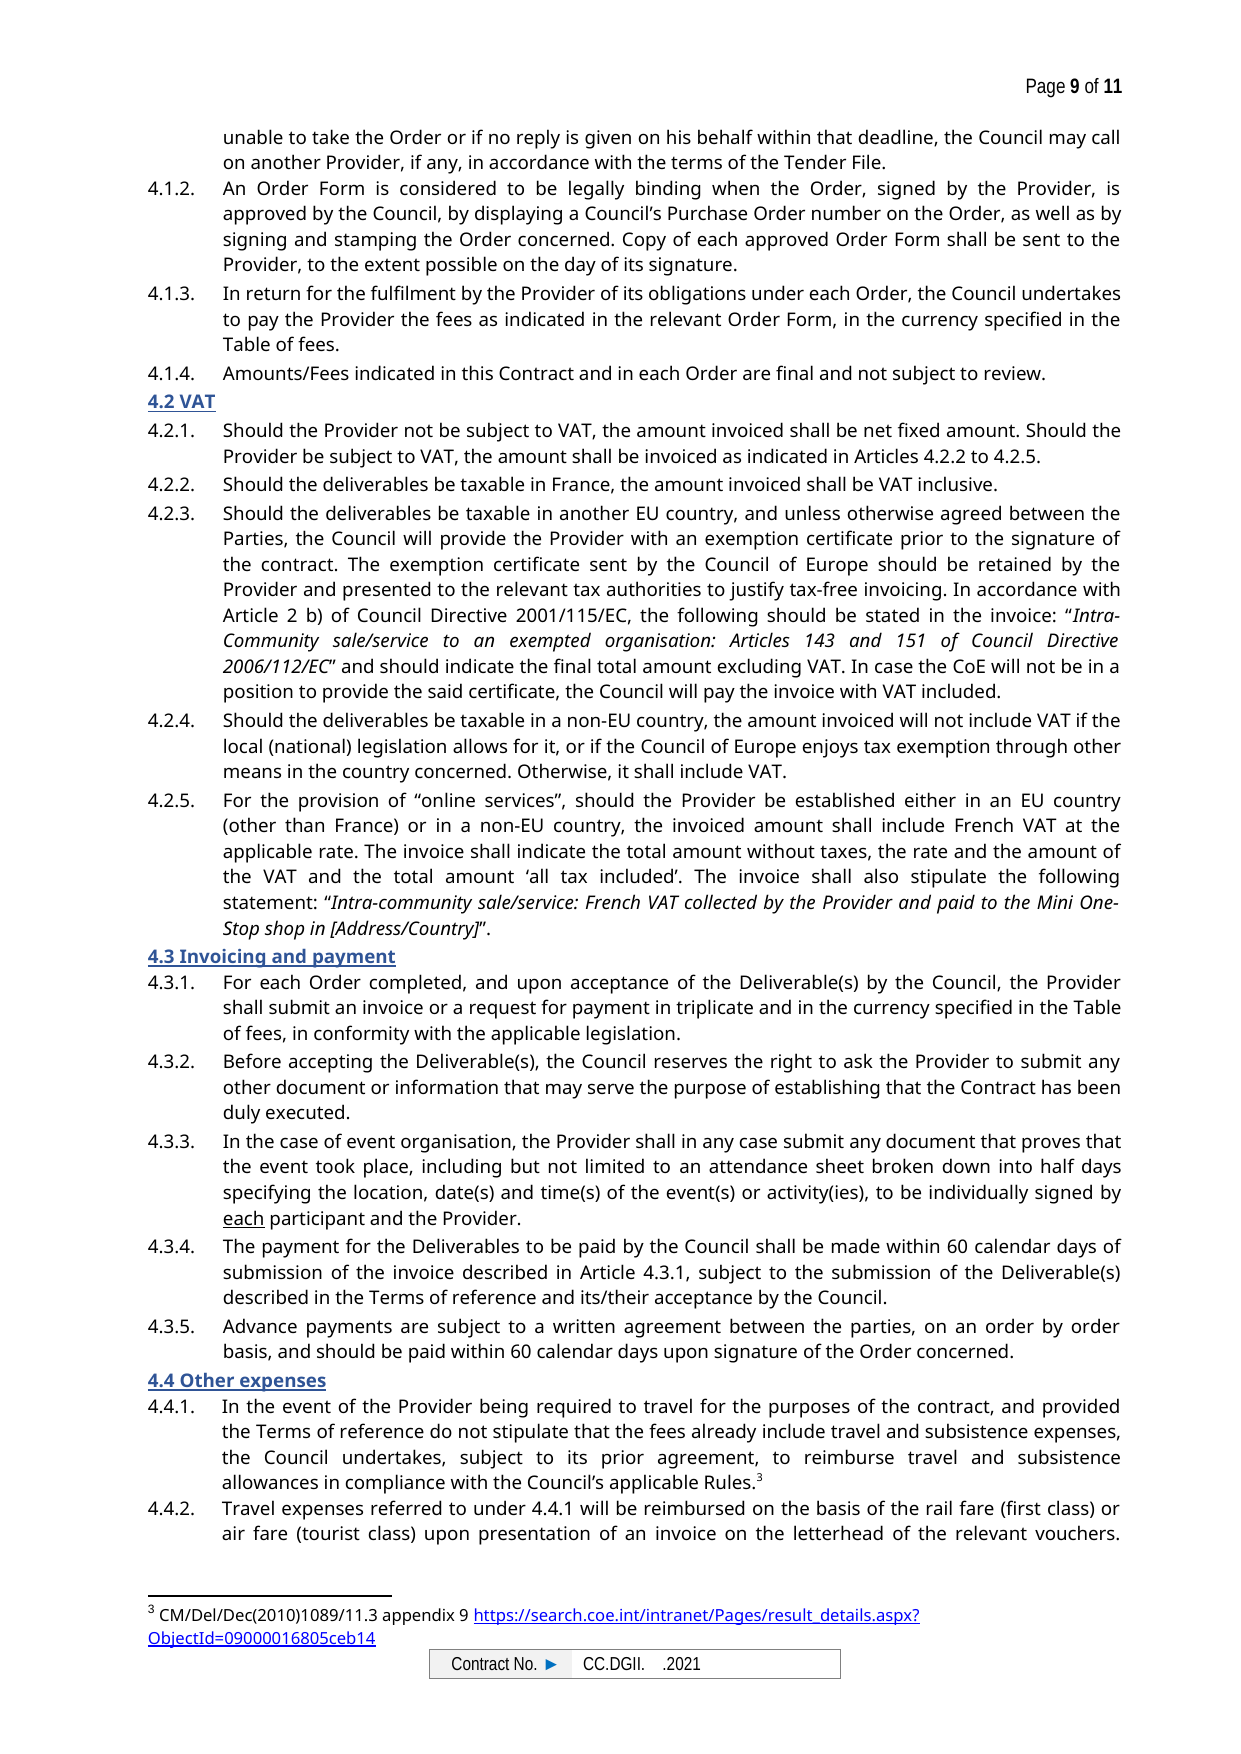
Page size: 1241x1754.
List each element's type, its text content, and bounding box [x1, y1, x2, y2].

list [148, 1495, 1122, 1546]
text 4.3 Invoicing and payment [148, 943, 1122, 969]
list Amounts/Fees indicated in this Contract and in each Order are final and not subject to review. [148, 360, 1122, 386]
list For each Order completed, and upon acceptance of the Deliverable(s) by the Council, the Provider shall submit an invoice or a request for payment in triplicate and in the currency specified in the Table of fees, in conformity with the applicable legislation. [148, 969, 1122, 1046]
list The payment for the Deliverables to be paid by the Council shall be made within 60 calendar days of submission of the invoice described in Article 4.3.1, subject to the submission of the Deliverable(s) described in the Terms of reference and its/their acceptance by the Council. [148, 1233, 1122, 1310]
list An Order Form is considered to be legally binding when the Order, signed by the Provider, is approved by the Council, by displaying a Council’s Purchase Order number on the Order, as well as by signing and stamping the Order concerned. Copy of each approved Order Form shall be sent to the Provider, to the extent possible on the day of its signature. [148, 175, 1122, 277]
list Should the Provider not be subject to VAT, the amount invoiced shall be net fixed amount. Should the Provider be subject to VAT, the amount shall be invoiced as indicated in Articles 4.2.2 to 4.2.5. [148, 417, 1122, 468]
list Should the deliverables be taxable in a non-EU country, the amount invoiced will not include VAT if the local (national) legislation allows for it, or if the Council of Europe enjoys tax exemption through other means in the country concerned. Otherwise, it shall include VAT. [148, 707, 1122, 784]
list Advance payments are subject to a written agreement between the parties, on an order by order basis, and should be paid within 60 calendar days upon signature of the Order concerned. [148, 1313, 1122, 1364]
text 4.2 VAT [148, 389, 1122, 414]
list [148, 124, 1122, 175]
list For the provision of “online services”, should the Provider be established either in an EU country (other than France) or in a non-EU country, the invoiced amount shall include French VAT at the applicable rate. The invoice shall indicate the total amount without taxes, the rate and the amount of the VAT and the total amount ‘all tax included’. The invoice shall also stipulate the following statement: “Intra-community sale/service: French VAT collected by the Provider and paid to the Mini One-Stop shop in [Address/Country]”. [148, 787, 1122, 940]
list In the event of the Provider being required to travel for the purposes of the contract, and provided the Terms of reference do not stipulate that the fees already include travel and subsistence expenses, the Council undertakes, subject to its prior agreement, to reimburse travel and subsistence allowances in compliance with the Council’s applicable Rules. [148, 1393, 1122, 1495]
list Before accepting the Deliverable(s), the Council reserves the right to ask the Provider to submit any other document or information that may serve the purpose of establishing that the Contract has been duly executed. [148, 1049, 1122, 1125]
list In the case of event organisation, the Provider shall in any case submit any document that proves that the event took place, including but not limited to an attendance sheet broken down into half days specifying the location, date(s) and time(s) of the event(s) or activity(ies), to be individually signed by each participant and the Provider. [148, 1128, 1122, 1230]
text 4.4 Other expenses [148, 1367, 1122, 1393]
list Should the deliverables be taxable in France, the amount invoiced shall be VAT inclusive. [148, 472, 1122, 497]
list Should the deliverables be taxable in another EU country, and unless otherwise agreed between the Parties, the Council will provide the Provider with an exemption certificate prior to the signature of the contract. The exemption certificate sent by the Council of Europe should be retained by the Provider and presented to the relevant tax authorities to justify tax-free invoicing. In accordance with Article 2 b) of Council Directive 2001/115/EC, the following should be stated in the invoice: “Intra-Community sale/service to an exempted organisation: Articles 143 and 151 of Council Directive 2006/112/EC” and should indicate the final total amount excluding VAT. In case the CoE will not be in a position to provide the said certificate, the Council will pay the invoice with VAT included. [148, 500, 1122, 704]
list In return for the fulfilment by the Provider of its obligations under each Order, the Council undertakes to pay the Provider the fees as indicated in the relevant Order Form, in the currency specified in the Table of fees. [148, 280, 1122, 357]
